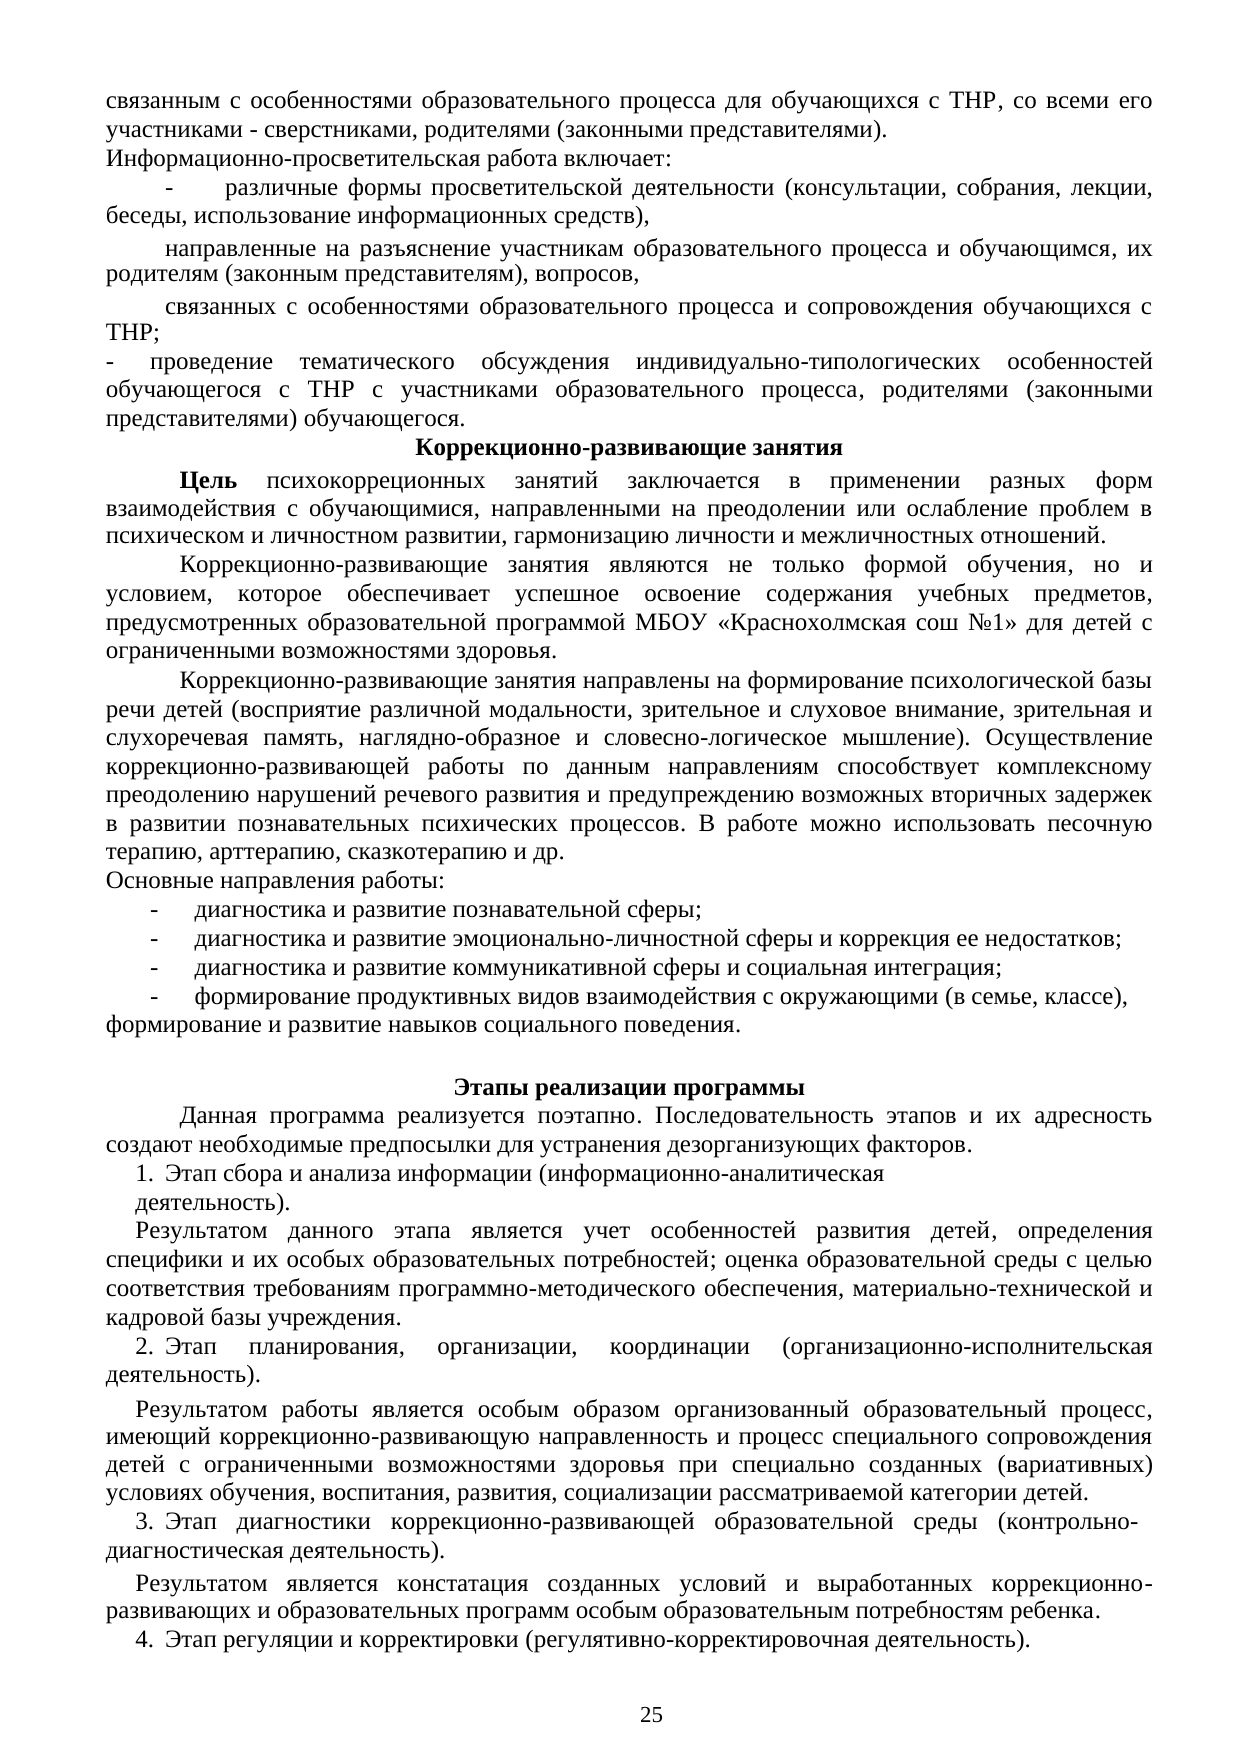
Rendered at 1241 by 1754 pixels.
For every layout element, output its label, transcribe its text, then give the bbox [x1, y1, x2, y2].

list Этап регуляции и корректировки (регулятивно-корректировочная деятельность). [106, 1624, 1153, 1653]
text Результатом работы является особым образом организованный образовательный процесс, имеющий коррекционно-развивающую направленность и процесс специального сопровождения детей с ограниченными возможностями здоровья при специально созданных (вариативных) условиях обучения, воспитания, развития, социализации рассматриваемой категории детей. [106, 1395, 1153, 1505]
text Данная программа реализуется поэтапно. Последовательность этапов и их адресность создают необходимые предпосылки для устранения дезорганизующих факторов. [106, 1101, 1153, 1157]
list Этап сбора и анализа информации (информационно-аналитическая [106, 1158, 1153, 1187]
list проведение тематического обсуждения индивидуально-типологических особенностей обучающегося с ТНР с участниками образовательного процесса, родителями (законными представителями) обучающегося. [106, 346, 1153, 432]
list диагностика и развитие познавательной сферы; [106, 894, 1153, 923]
text Этапы реализации программы [106, 1072, 1153, 1101]
list формирование продуктивных видов взаимодействия с окружающими (в семье, классе), формирование и развитие навыков социального поведения. [106, 982, 1153, 1038]
list диагностика и развитие коммуникативной сферы и социальная интеграция; [106, 952, 1153, 981]
text Результатом является констатация созданных условий и выработанных коррекционно-развивающих и образовательных программ особым образовательным потребностям ребенка. [106, 1571, 1153, 1623]
list Этап планирования, организации, координации (организационно-исполнительская деятельность). [106, 1332, 1153, 1388]
list Этап диагностики коррекционно-развивающей образовательной среды (контрольно-диагностическая деятельность). [106, 1507, 1138, 1563]
text Коррекционно-развивающие занятия являются не только формой обучения, но и условием, которое обеспечивает успешное освоение содержания учебных предметов, предусмотренных образовательной программой МБОУ «Краснохолмская сош №1» для детей с ограниченными возможностями здоровья. [106, 550, 1153, 664]
text деятельность). [106, 1187, 1153, 1215]
text Результатом данного этапа является учет особенностей развития детей, определения специфики и их особых образовательных потребностей; оценка образовательной среды с целью соответствия требованиям программно-методического обеспечения, материально-технической и кадровой базы учреждения. [106, 1216, 1153, 1330]
text Коррекционно-развивающие занятия [106, 432, 1153, 461]
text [106, 85, 1153, 143]
list различные формы просветительской деятельности (консультации, собрания, лекции, беседы, использование информационных средств), [106, 173, 1153, 229]
text Информационно-просветительская работа включает: [106, 143, 1153, 172]
text Основные направления работы: [106, 865, 1153, 894]
text связанных с особенностями образовательного процесса и сопровождения обучающихся с ТНР; [106, 294, 1153, 345]
text Цель психокорреционных занятий заключается в применении разных форм взаимодействия с обучающимися, направленными на преодолении или ослабление проблем в психическом и личностном развитии, гармонизацию личности и межличностных отношений. [106, 467, 1153, 548]
text направленные на разъяснение участникам образовательного процесса и обучающимся, их родителям (законным представителям), вопросов, [106, 236, 1153, 287]
text Коррекционно-развивающие занятия направлены на формирование психологической базы речи детей (восприятие различной модальности, зрительное и слуховое внимание, зрительная и слухоречевая память, наглядно-образное и словесно-логическое мышление). Осуществление коррекционно-развивающей работы по данным направлениям способствует комплексному преодолению нарушений речевого развития и предупреждению возможных вторичных задержек в развитии познавательных психических процессов. В работе можно использовать песочную терапию, арттерапию, сказкотерапию и др. [106, 665, 1153, 865]
list диагностика и развитие эмоционально-личностной сферы и коррекция ее недостатков; [106, 923, 1153, 952]
